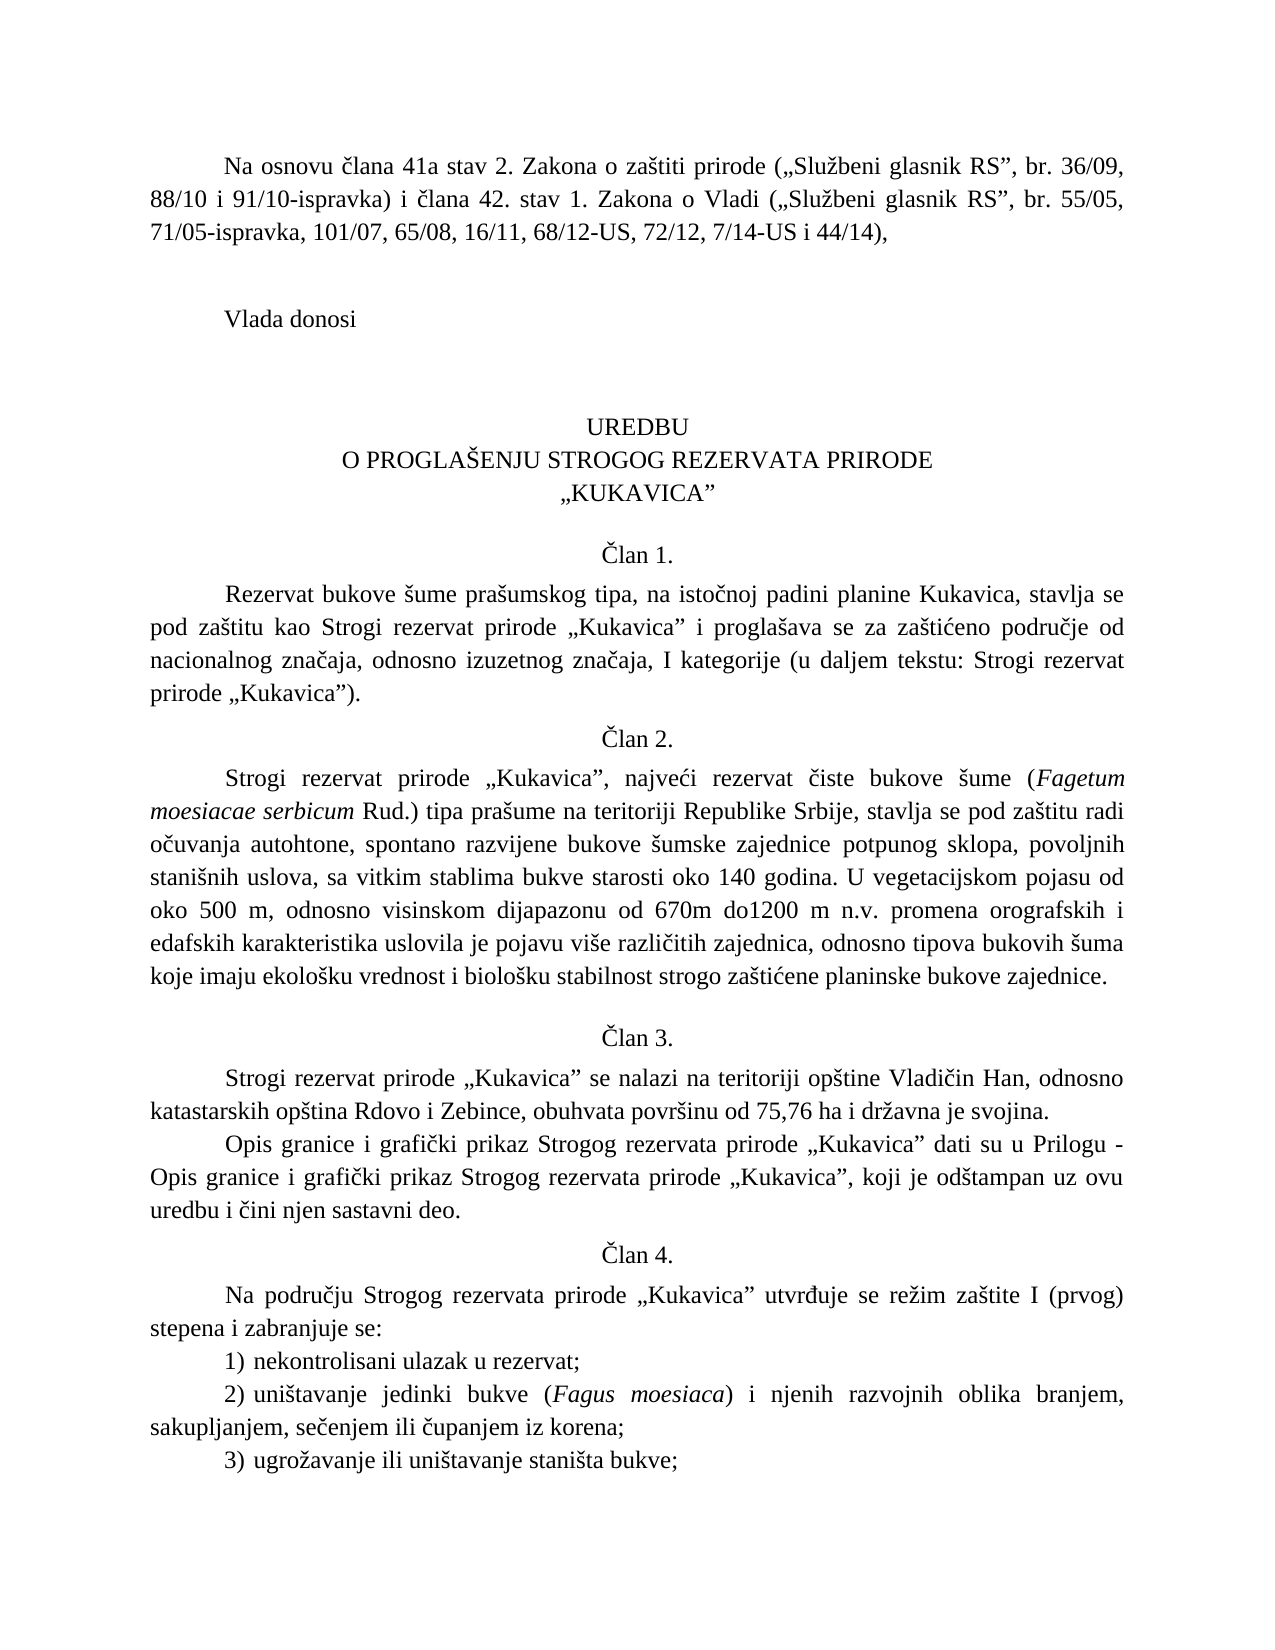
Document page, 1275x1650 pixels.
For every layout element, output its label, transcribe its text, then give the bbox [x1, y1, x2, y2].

text Opis granice i grafički prikaz Strogog rezervata prirode „Kukavica” dati su u Prilogu - Opis granice i grafički prikaz Strogog rezervata prirode „Kukavica”, koji je odštampan uz ovu uredbu i čini njen sastavni deo. [150, 1129, 1125, 1224]
text Član 1. [150, 540, 1125, 569]
text „KUKAVICA” [150, 478, 1125, 507]
text UREDBU [150, 412, 1125, 441]
text Na području Strogog rezervata prirode „Kukavica” utvrđuje se režim zaštite I (prvog) stepena i zabranjuje se: [150, 1280, 1125, 1341]
text Strogi rezervat prirode „Kukavica”, najveći rezervat čiste bukove šume (Fagetum moesiacae serbicum Rud.) tipa prašume na teritoriji Republike Srbije, stavlja se pod zaštitu radi očuvanja autohtone, spontano razvijene bukove šumske zajednice potpunog sklopa, povoljnih stanišnih uslova, sa vitkim stablima bukve starosti oko 140 godina. U vegetacijskom pojasu od oko 500 m, odnosno visinskom dijapazonu od 670m do1200 m n.v. promena orografskih i edafskih karakteristika uslovila je pojavu više različitih zajednica, odnosno tipova bukovih šuma koje imaju ekološku vrednost i biološku stabilnost strogo zaštićene planinske bukove zajednice. [150, 763, 1125, 990]
list nekontrolisani ulazak u rezervat; [224, 1346, 1125, 1374]
list uništavanje jedinki bukve (Fagus moesiaca) i njenih razvojnih oblika branjem, sakupljanjem, sečenjem ili čupanjem iz korena; [150, 1379, 1125, 1441]
text Član 3. [150, 1023, 1125, 1052]
list ugrožavanje ili uništavanje staništa bukve; [150, 1445, 1125, 1473]
text Vlada donosi [150, 304, 1125, 333]
text Član 4. [150, 1240, 1125, 1269]
text O PROGLAŠENJU STROGOG REZERVATA PRIRODE [150, 445, 1125, 473]
text Član 2. [150, 724, 1125, 753]
text Strogi rezervat prirode „Kukavica” se nalazi na teritoriji opštine Vladičin Han, odnosno katastarskih opština Rdovo i Zebince, obuhvata površinu od 75,76 ha i državna je svojina. [150, 1063, 1125, 1124]
text Rezervat bukove šume prašumskog tipa, na istočnoj padini planine Kukavica, stavlja se pod zaštitu kao Strogi rezervat prirode „Kukavica” i proglašava se za zaštićeno područje od nacionalnog značaja, odnosno izuzetnog značaja, I kategorije (u daljem tekstu: Strogi rezervat prirode „Kukavica”). [150, 579, 1125, 707]
text Na osnovu člana 41a stav 2. Zakona o zaštiti prirode („Službeni glasnik RS”, br. 36/09, 88/10 i 91/10-ispravka) i člana 42. stav 1. Zakona o Vladi („Službeni glasnik RS”, br. 55/05, 71/05-ispravka, 101/07, 65/08, 16/11, 68/12-US, 72/12, 7/14-US i 44/14), [150, 151, 1125, 246]
